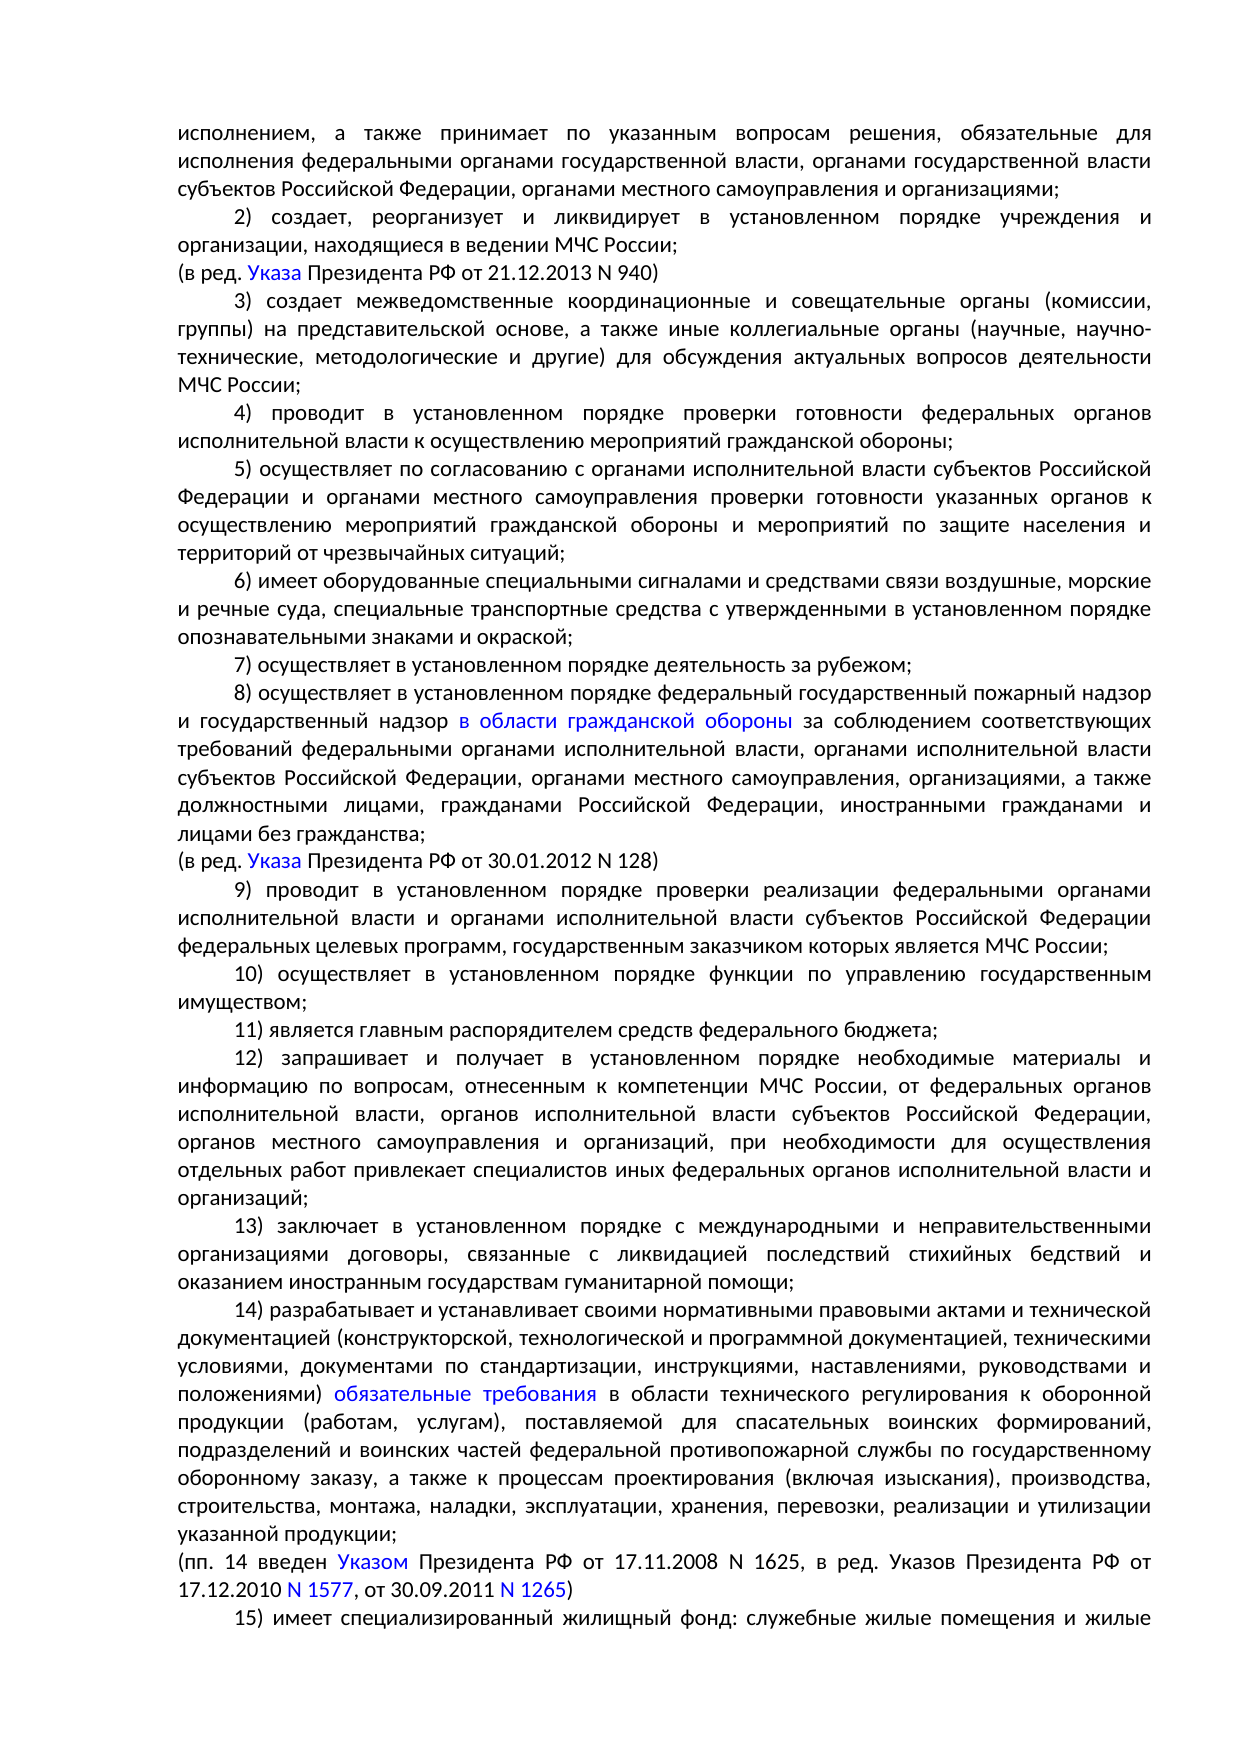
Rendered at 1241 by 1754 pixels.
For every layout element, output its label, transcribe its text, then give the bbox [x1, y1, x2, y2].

text 5) осуществляет по согласованию с органами исполнительной власти субъектов Российской Федерации и органами местного самоуправления проверки готовности указанных органов к осуществлению мероприятий гражданской обороны и мероприятий по защите населения и территорий от чрезвычайных ситуаций; [177, 454, 1152, 566]
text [177, 118, 1152, 202]
text 14) разрабатывает и устанавливает своими нормативными правовыми актами и технической документацией (конструкторской, технологической и программной документацией, техническими условиями, документами по стандартизации, инструкциями, наставлениями, руководствами и положениями) обязательные требования в области технического регулирования к оборонной продукции (работам, услугам), поставляемой для спасательных воинских формирований, подразделений и воинских частей федеральной противопожарной службы по государственному оборонному заказу, а также к процессам проектирования (включая изыскания), производства, строительства, монтажа, наладки, эксплуатации, хранения, перевозки, реализации и утилизации указанной продукции; [177, 1295, 1152, 1547]
text (в ред. Указа Президента РФ от 30.01.2012 N 128) [177, 847, 1152, 875]
text 11) является главным распорядителем средств федерального бюджета; [177, 1015, 1152, 1043]
text 6) имеет оборудованные специальными сигналами и средствами связи воздушные, морские и речные суда, специальные транспортные средства с утвержденными в установленном порядке опознавательными знаками и окраской; [177, 566, 1152, 651]
text 7) осуществляет в установленном порядке деятельность за рубежом; [177, 651, 1152, 678]
text 8) осуществляет в установленном порядке федеральный государственный пожарный надзор и государственный надзор в области гражданской обороны за соблюдением соответствующих требований федеральными органами исполнительной власти, органами исполнительной власти субъектов Российской Федерации, органами местного самоуправления, организациями, а также должностными лицами, гражданами Российской Федерации, иностранными гражданами и лицами без гражданства; [177, 678, 1152, 847]
text 2) создает, реорганизует и ликвидирует в установленном порядке учреждения и организации, находящиеся в ведении МЧС России; [177, 202, 1152, 258]
text 3) создает межведомственные координационные и совещательные органы (комиссии, группы) на представительской основе, а также иные коллегиальные органы (научные, научно-технические, методологические и другие) для обсуждения актуальных вопросов деятельности МЧС России; [177, 286, 1152, 398]
text 13) заключает в установленном порядке с международными и неправительственными организациями договоры, связанные с ликвидацией последствий стихийных бедствий и оказанием иностранным государствам гуманитарной помощи; [177, 1211, 1152, 1295]
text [177, 1603, 1152, 1631]
text 9) проводит в установленном порядке проверки реализации федеральными органами исполнительной власти и органами исполнительной власти субъектов Российской Федерации федеральных целевых программ, государственным заказчиком которых является МЧС России; [177, 875, 1152, 959]
text (в ред. Указа Президента РФ от 21.12.2013 N 940) [177, 258, 1152, 286]
text 10) осуществляет в установленном порядке функции по управлению государственным имуществом; [177, 959, 1152, 1015]
text 12) запрашивает и получает в установленном порядке необходимые материалы и информацию по вопросам, отнесенным к компетенции МЧС России, от федеральных органов исполнительной власти, органов исполнительной власти субъектов Российской Федерации, органов местного самоуправления и организаций, при необходимости для осуществления отдельных работ привлекает специалистов иных федеральных органов исполнительной власти и организаций; [177, 1043, 1152, 1211]
text 4) проводит в установленном порядке проверки готовности федеральных органов исполнительной власти к осуществлению мероприятий гражданской обороны; [177, 398, 1152, 454]
text (пп. 14 введен Указом Президента РФ от 17.11.2008 N 1625, в ред. Указов Президента РФ от 17.12.2010 N 1577, от 30.09.2011 N 1265) [177, 1547, 1152, 1603]
